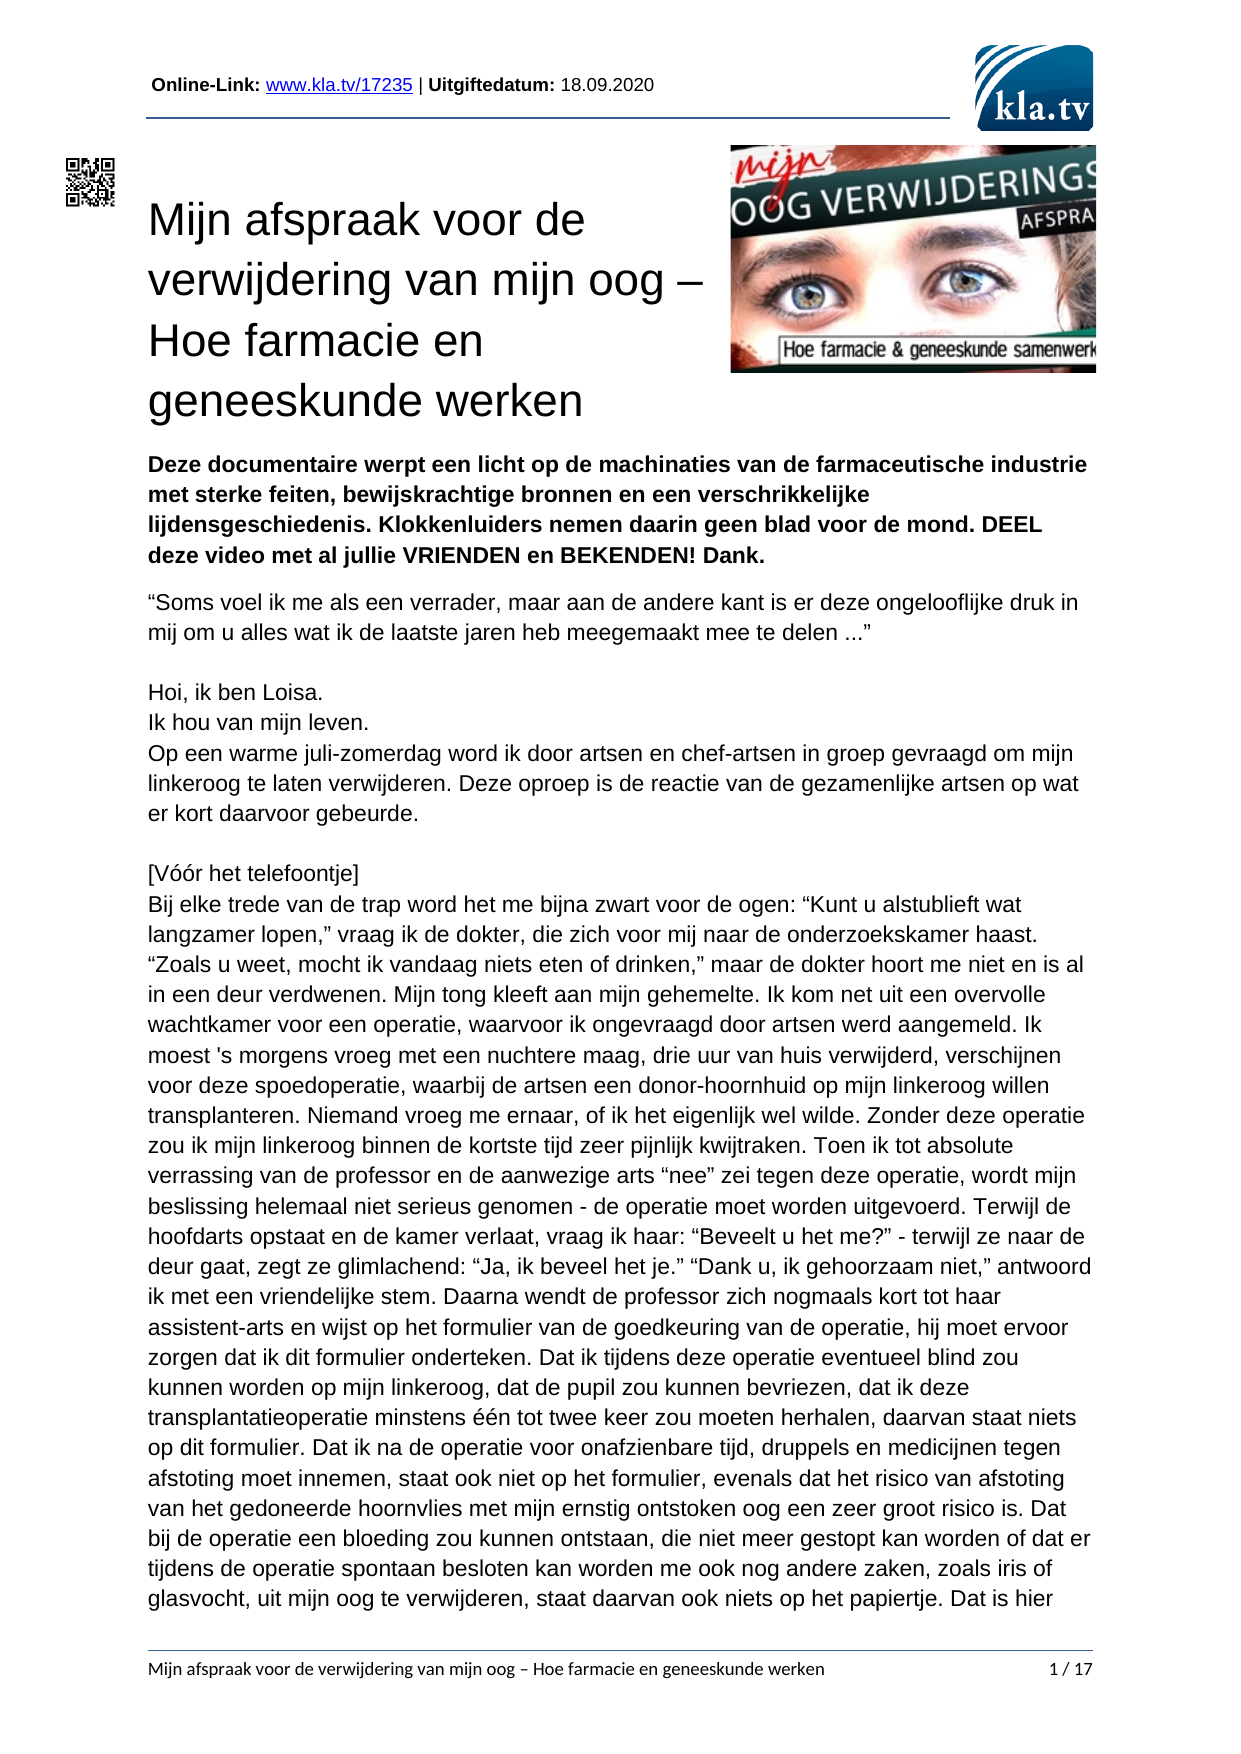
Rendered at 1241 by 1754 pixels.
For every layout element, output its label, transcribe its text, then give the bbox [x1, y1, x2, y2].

text Mijn afspraak voor de verwijdering van mijn oog – Hoe farmacie en geneeskunde werken [148, 192, 1093, 427]
text Deze documentaire werpt een licht op de machinaties van de farmaceutische industrie met sterke feiten, bewijskrachtige bronnen en een verschrikkelijke lijdensgeschiedenis. Klokkenluiders nemen daarin geen blad voor de mond. DEEL deze video met al jullie VRIENDEN en BEKENDEN! Dank. [148, 451, 1093, 568]
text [148, 588, 1093, 1612]
